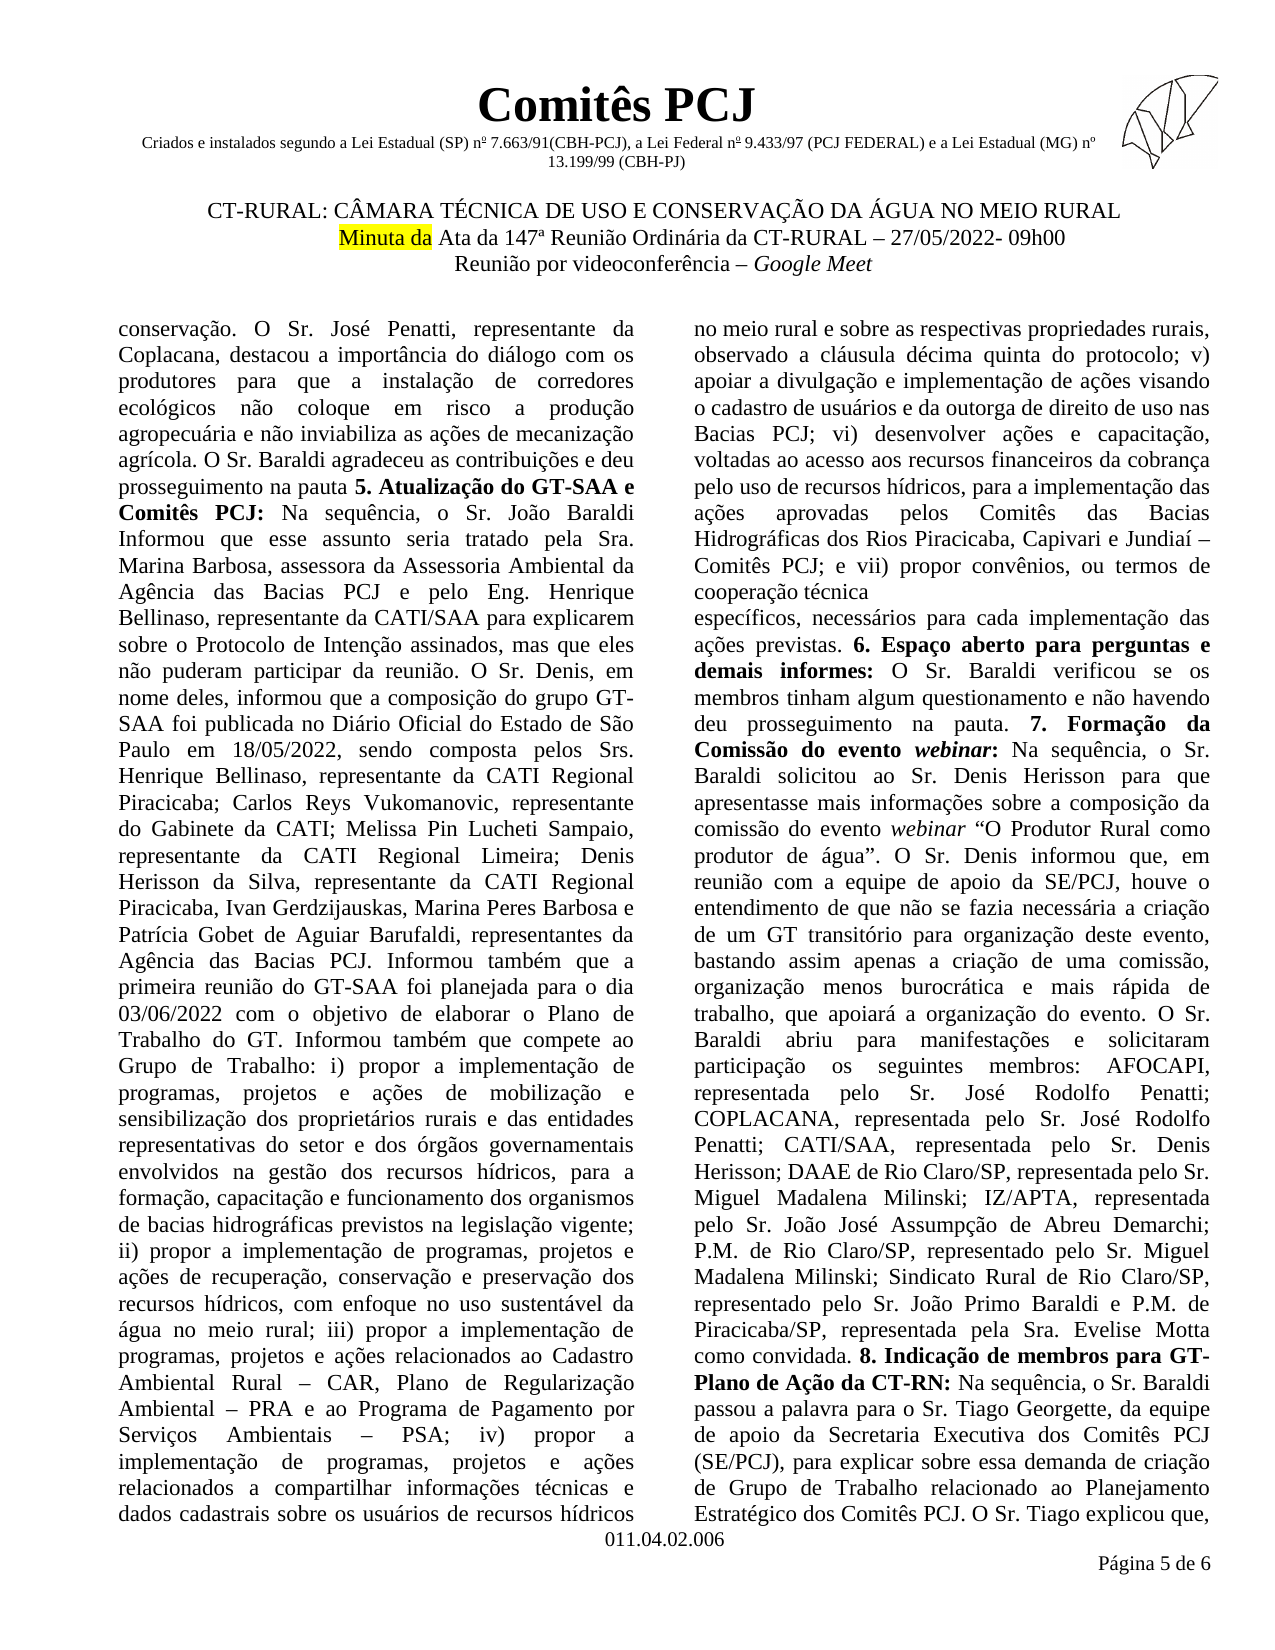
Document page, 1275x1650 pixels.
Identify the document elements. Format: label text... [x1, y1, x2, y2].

picture [1122, 75, 1219, 169]
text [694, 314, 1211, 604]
